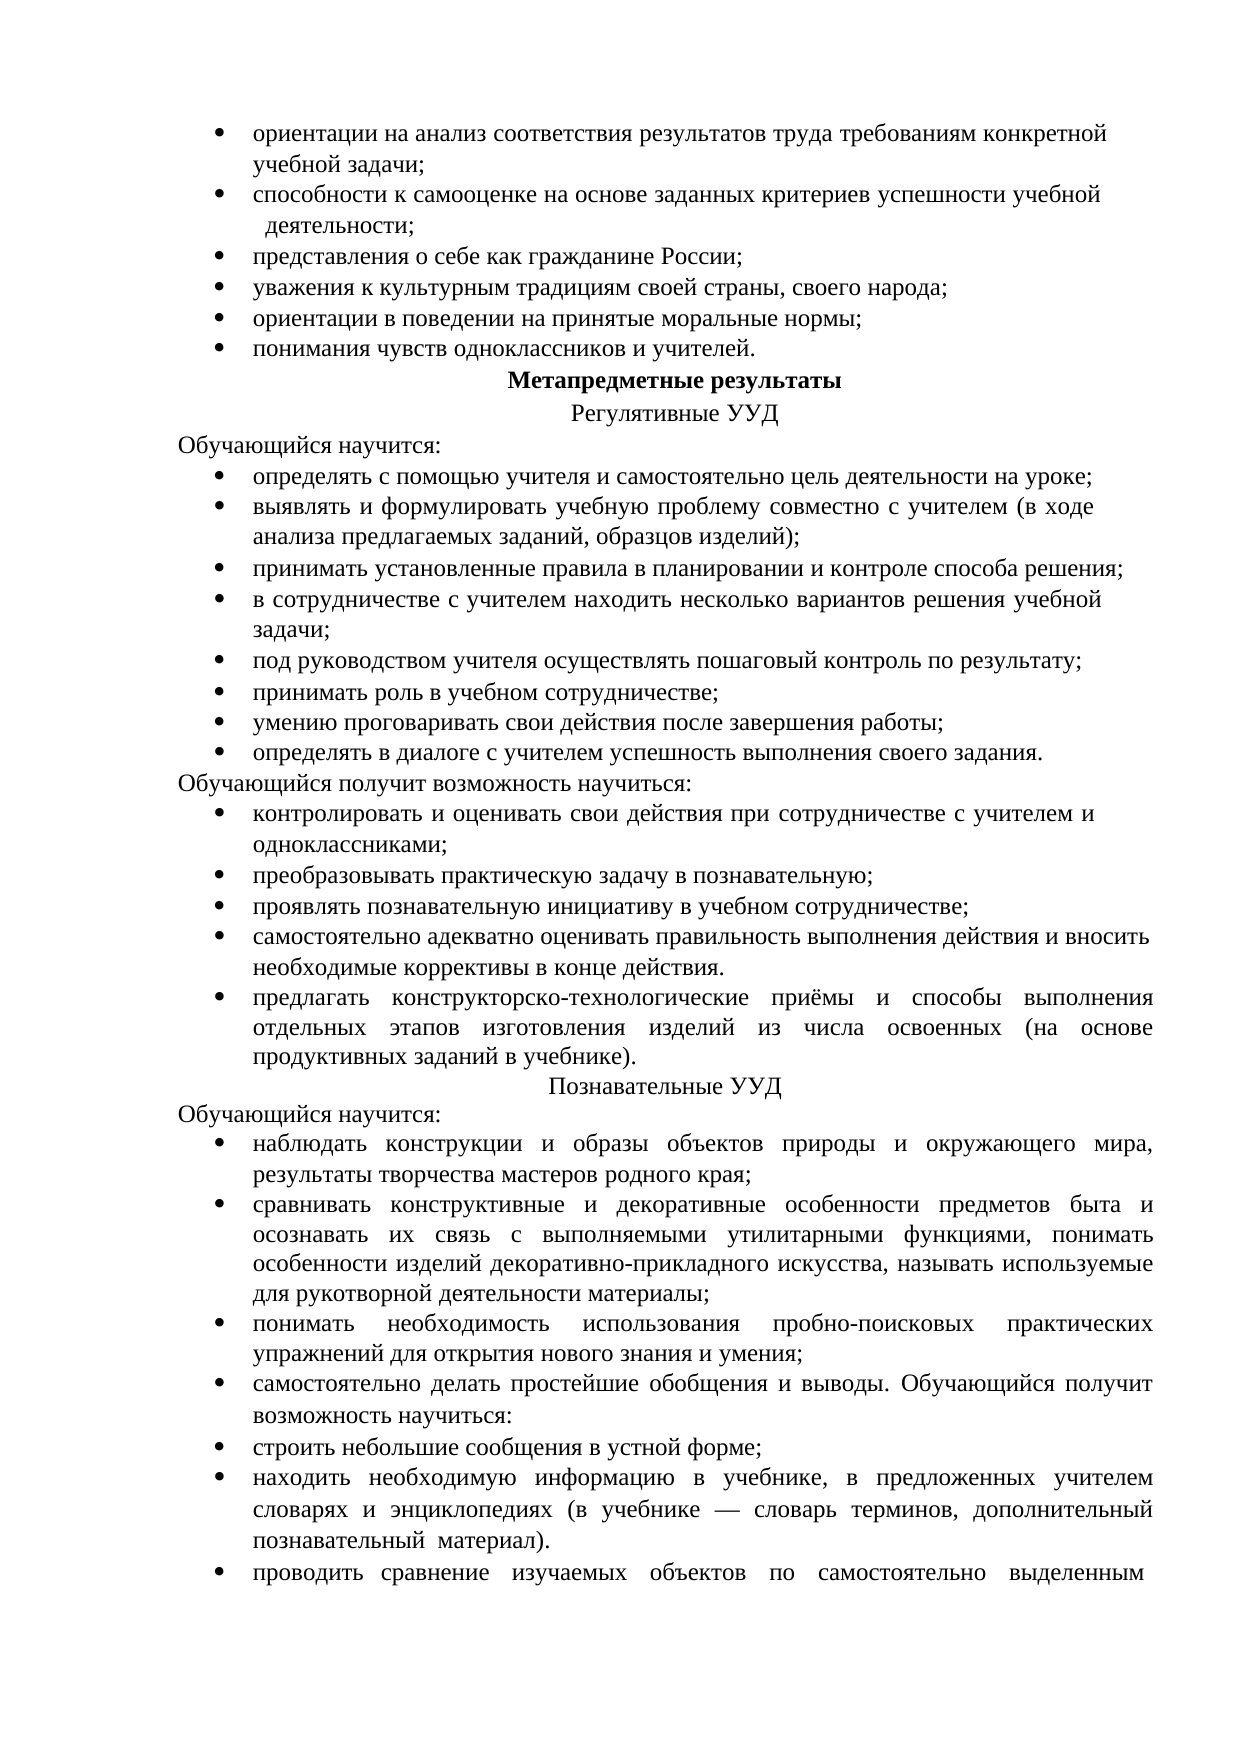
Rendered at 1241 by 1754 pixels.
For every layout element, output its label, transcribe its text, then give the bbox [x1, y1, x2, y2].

text Обучающийся научится: [178, 430, 1176, 459]
list определять с помощью учителя и самостоятельно цель деятельности на уроке; [215, 461, 1176, 490]
list выявлять и формулировать учебную проблему совместно с учителем (в ходе анализа предлагаемых заданий, образцов изделий); [215, 491, 1153, 550]
list в сотрудничестве с учителем находить несколько вариантов решения учебной задачи; [215, 584, 1153, 643]
list строить небольшие сообщения в устной форме; [215, 1432, 1176, 1461]
list самостоятельно адекватно оценивать правильность выполнения действия и вносить необходимые коррективы в конце действия. [215, 921, 1150, 980]
list проводить сравнение изучаемых объектов по самостоятельно выделенным [215, 1557, 1176, 1586]
list определять в диалоге с учителем успешность выполнения своего задания. Обучающийся получит возможность научиться: [178, 737, 1044, 797]
list понимать необходимость использования пробно-поисковых практических упражнений для открытия нового знания и умения; [215, 1308, 1153, 1367]
list способности к самооценке на основе заданных критериев успешности учебной деятельности; [215, 179, 1153, 238]
list наблюдать конструкции и образы объектов природы и окружающего мира, результаты творчества мастеров родного края; [215, 1128, 1153, 1188]
text Обучающийся научится: [178, 1099, 1176, 1128]
list принимать роль в учебном сотрудничестве; [215, 677, 1176, 706]
text Познавательные УУД [548, 1071, 1176, 1099]
list уважения к культурным традициям своей страны, своего народа; [215, 272, 1176, 301]
list ориентации на анализ соответствия результатов труда требованиям конкретной учебной задачи; [215, 118, 1153, 178]
list умению проговаривать свои действия после завершения работы; [215, 707, 1176, 736]
list понимания чувств одноклассников и учителей. [215, 333, 1176, 362]
list самостоятельно делать простейшие обобщения и выводы. Обучающийся получит возможность научиться: [215, 1368, 1153, 1429]
list представления о себе как гражданине России; [215, 240, 1176, 271]
list предлагать конструкторско-технологические приёмы и способы выполнения отдельных этапов изготовления изделий из числа освоенных (на основе продуктивных заданий в учебнике). [215, 982, 1154, 1070]
list ориентации в поведении на принятые моральные нормы; [215, 303, 1176, 331]
list находить необходимую информацию в учебнике, в предложенных учителем словарях и энциклопедиях (в учебнике — словарь терминов, дополнительный познавательный материал). [215, 1462, 1153, 1554]
list проявлять познавательную инициативу в учебном сотрудничестве; [215, 891, 1176, 920]
list принимать установленные правила в планировании и контроле способа решения; [215, 552, 1176, 582]
list сравнивать конструктивные и декоративные особенности предметов быта и осознавать их связь с выполняемыми утилитарными функциями, понимать особенности изделий декоративно-прикладного искусства, называть используемые для рукотворной деятельности материалы; [215, 1189, 1154, 1307]
list контролировать и оценивать свои действия при сотрудничестве с учителем и одноклассниками; [215, 798, 1153, 857]
text Регулятивные УУД [337, 398, 1012, 426]
list преобразовывать практическую задачу в познавательную; [215, 859, 1176, 890]
subtitle Метапредметные результаты [337, 365, 1012, 394]
list под руководством учителя осуществлять пошаговый контроль по результату; [215, 645, 1176, 675]
